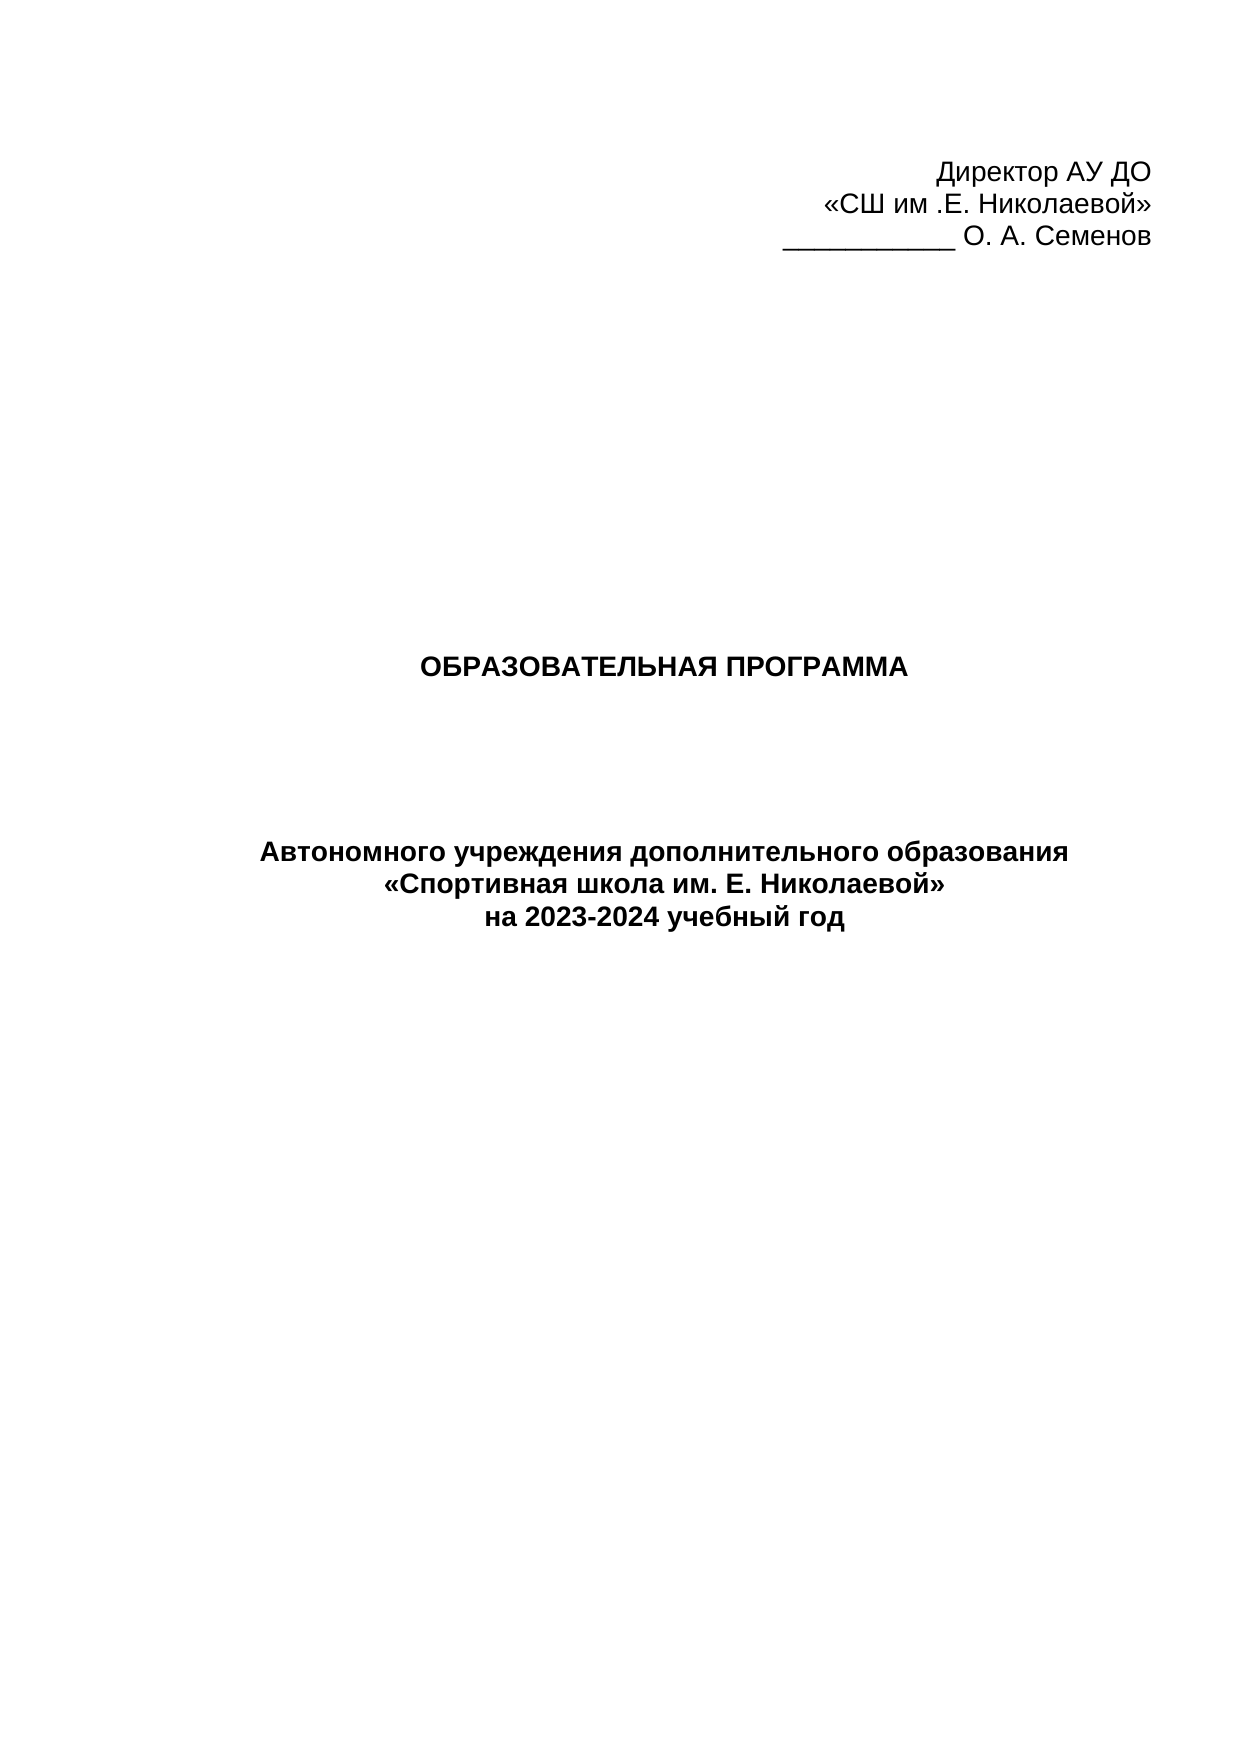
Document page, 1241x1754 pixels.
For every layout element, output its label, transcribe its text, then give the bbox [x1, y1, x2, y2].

text Автономного учреждения дополнительного образования «Спортивная школа им. Е. Николаевой» [177, 835, 1152, 900]
text Директор АУ ДО [177, 154, 1152, 187]
text «СШ им .Е. Николаевой» [177, 187, 1152, 219]
text ___________ О. А. Семенов [177, 219, 1152, 252]
text на 2023-2024 учебный год [177, 900, 1152, 932]
text ОБРАЗОВАТЕЛЬНАЯ ПРОГРАММА [177, 650, 1152, 683]
